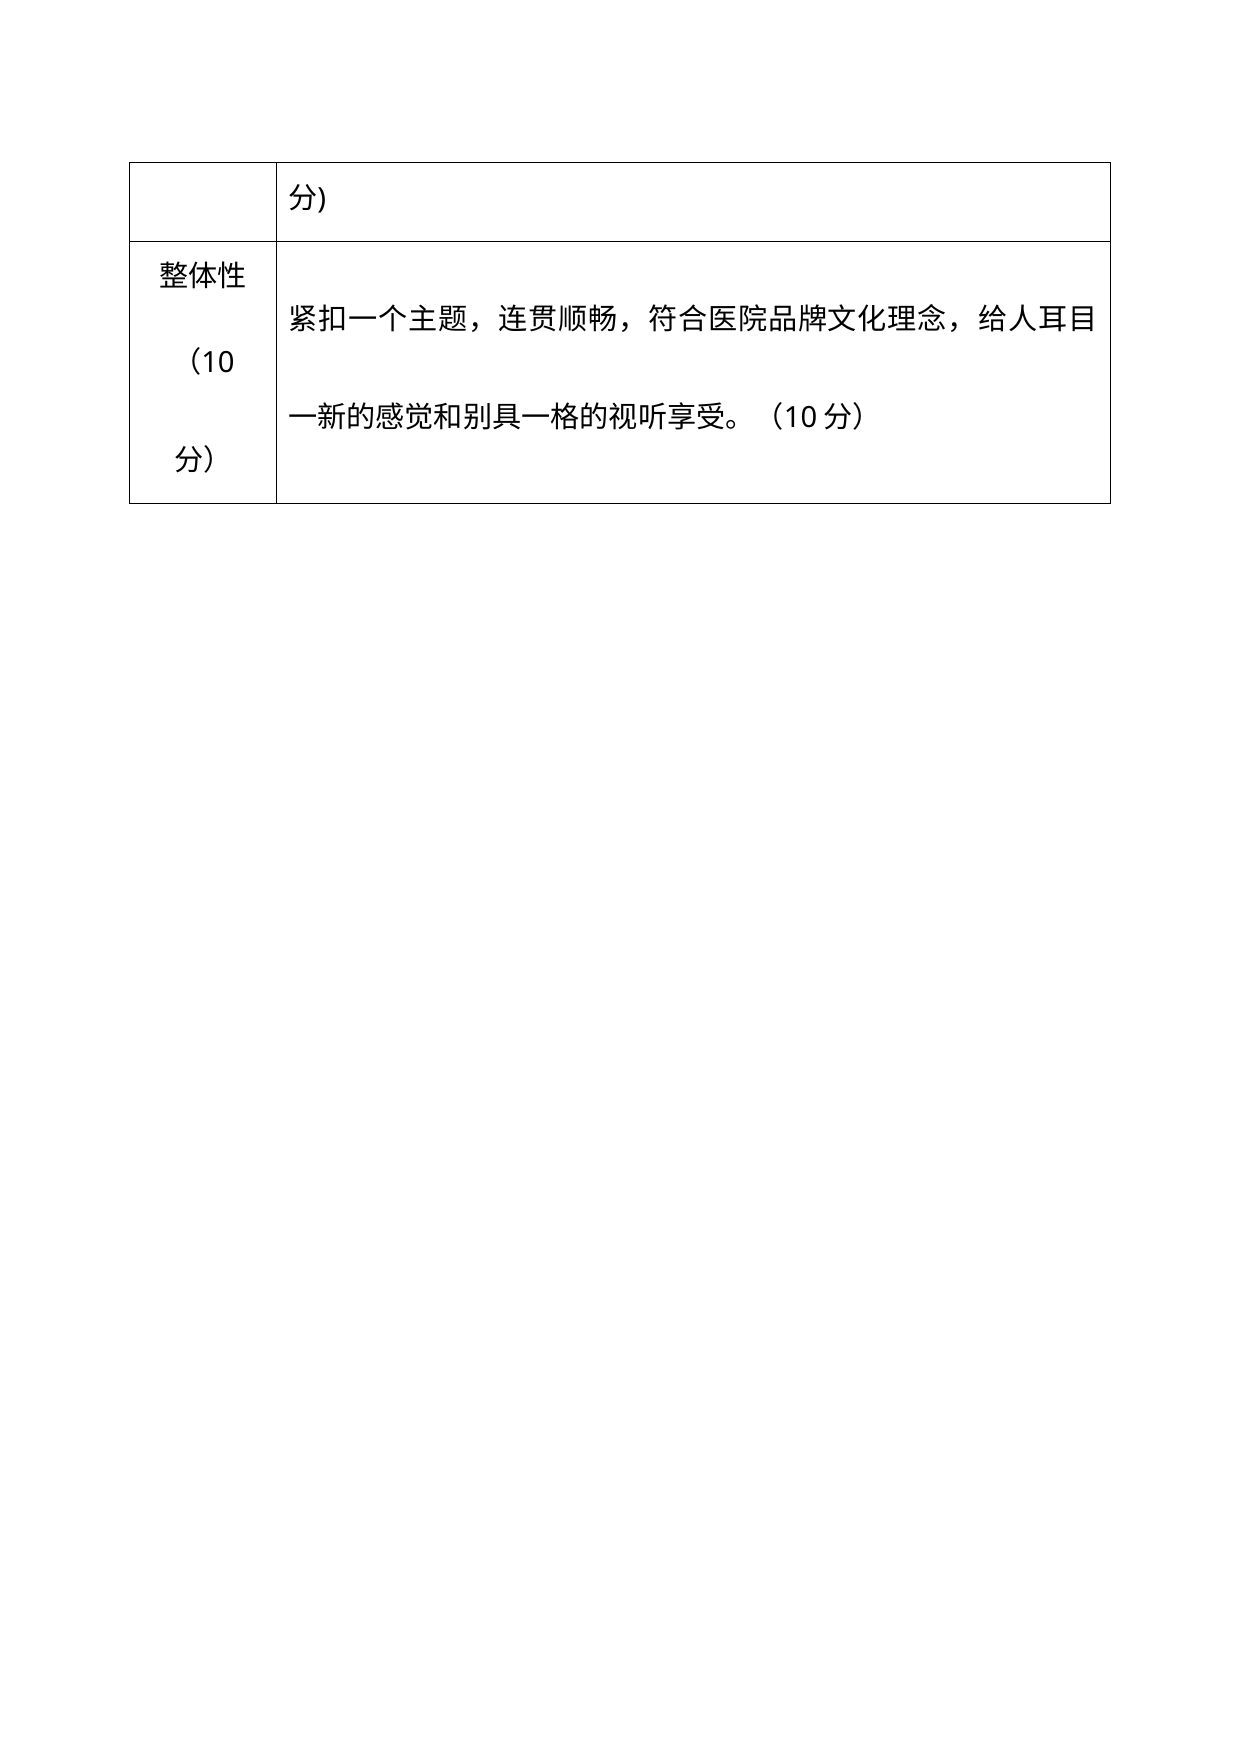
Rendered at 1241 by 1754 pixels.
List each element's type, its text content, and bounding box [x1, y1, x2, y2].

table_cell 紧扣一个主题，连贯顺畅，符合医院品牌文化理念，给人耳目一新的感觉和别具一格的视听享受。（10分） [277, 242, 1110, 503]
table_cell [277, 163, 1110, 241]
table_cell 整体性 （10分） [130, 242, 276, 503]
